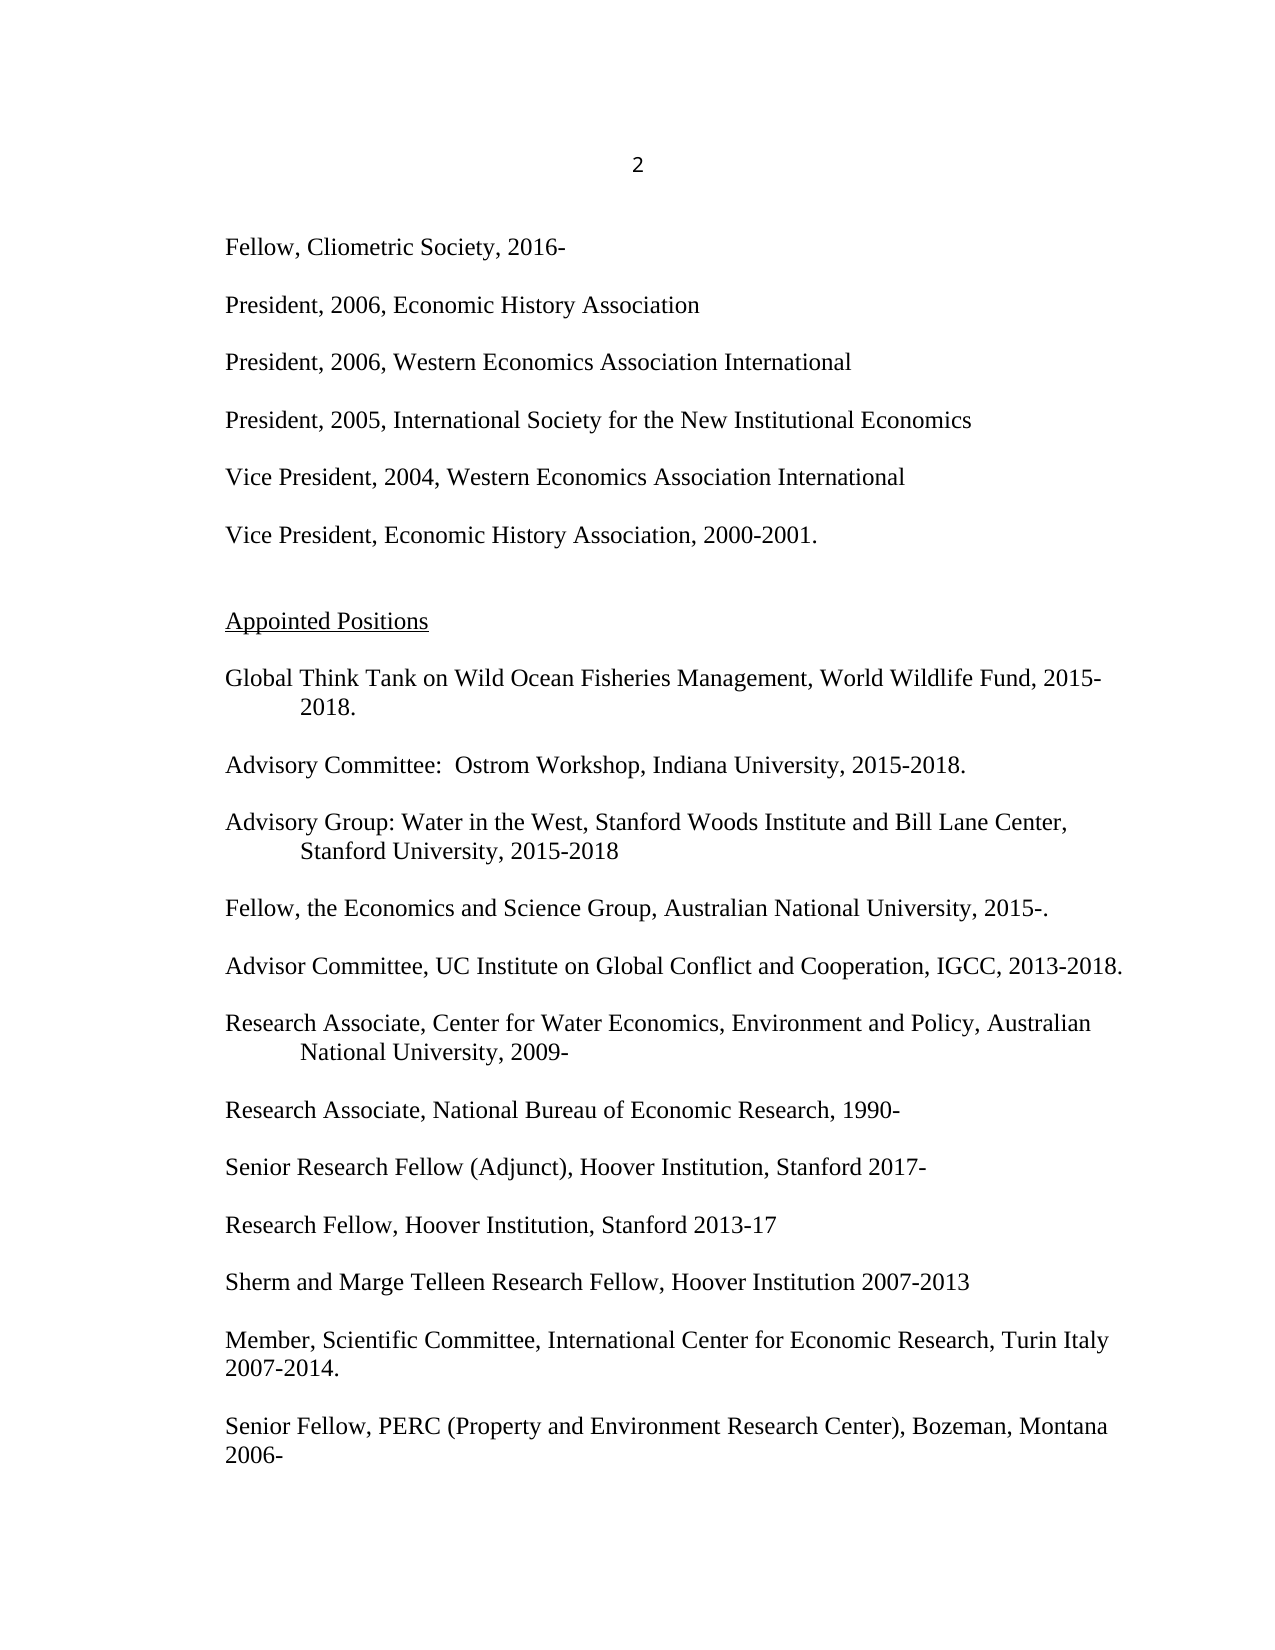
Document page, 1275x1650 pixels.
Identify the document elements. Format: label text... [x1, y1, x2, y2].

text President, 2006, Western Economics Association International [150, 347, 1125, 376]
text Senior Research Fellow (Adjunct), Hoover Institution, Stanford 2017- [225, 1152, 1125, 1181]
text Global Think Tank on Wild Ocean Fisheries Management, World Wildlife Fund, 2015-2018. [225, 663, 1125, 721]
text President, 2005, International Society for the New Institutional Economics [225, 405, 1125, 433]
text Research Associate, National Bureau of Economic Research, 1990- [225, 1095, 1125, 1123]
text Senior Fellow, PERC (Property and Environment Research Center), Bozeman, Montana 2006- [225, 1411, 1125, 1468]
text President, 2006, Economic History Association [150, 290, 1125, 318]
text Advisory Committee: Ostrom Workshop, Indiana University, 2015-2018. [225, 750, 1125, 778]
text Advisor Committee, UC Institute on Global Conflict and Cooperation, IGCC, 2013-2018. [225, 951, 1125, 980]
text Fellow, Cliometric Society, 2016- [150, 232, 1125, 261]
text Research Associate, Center for Water Economics, Environment and Policy, Australian National University, 2009- [225, 1008, 1125, 1066]
text Appointed Positions [150, 606, 1125, 635]
text Fellow, the Economics and Science Group, Australian National University, 2015-. [225, 893, 1125, 922]
text Vice President, Economic History Association, 2000-2001. [150, 520, 1125, 548]
text Advisory Group: Water in the West, Stanford Woods Institute and Bill Lane Center, Stanford University, 2015-2018 [225, 807, 1125, 865]
text Sherm and Marge Telleen Research Fellow, Hoover Institution 2007-2013 [225, 1267, 1125, 1296]
text Member, Scientific Committee, International Center for Economic Research, Turin Italy 2007-2014. [225, 1325, 1125, 1382]
text Vice President, 2004, Western Economics Association International [150, 462, 1125, 491]
text Research Fellow, Hoover Institution, Stanford 2013-17 [225, 1210, 1125, 1238]
